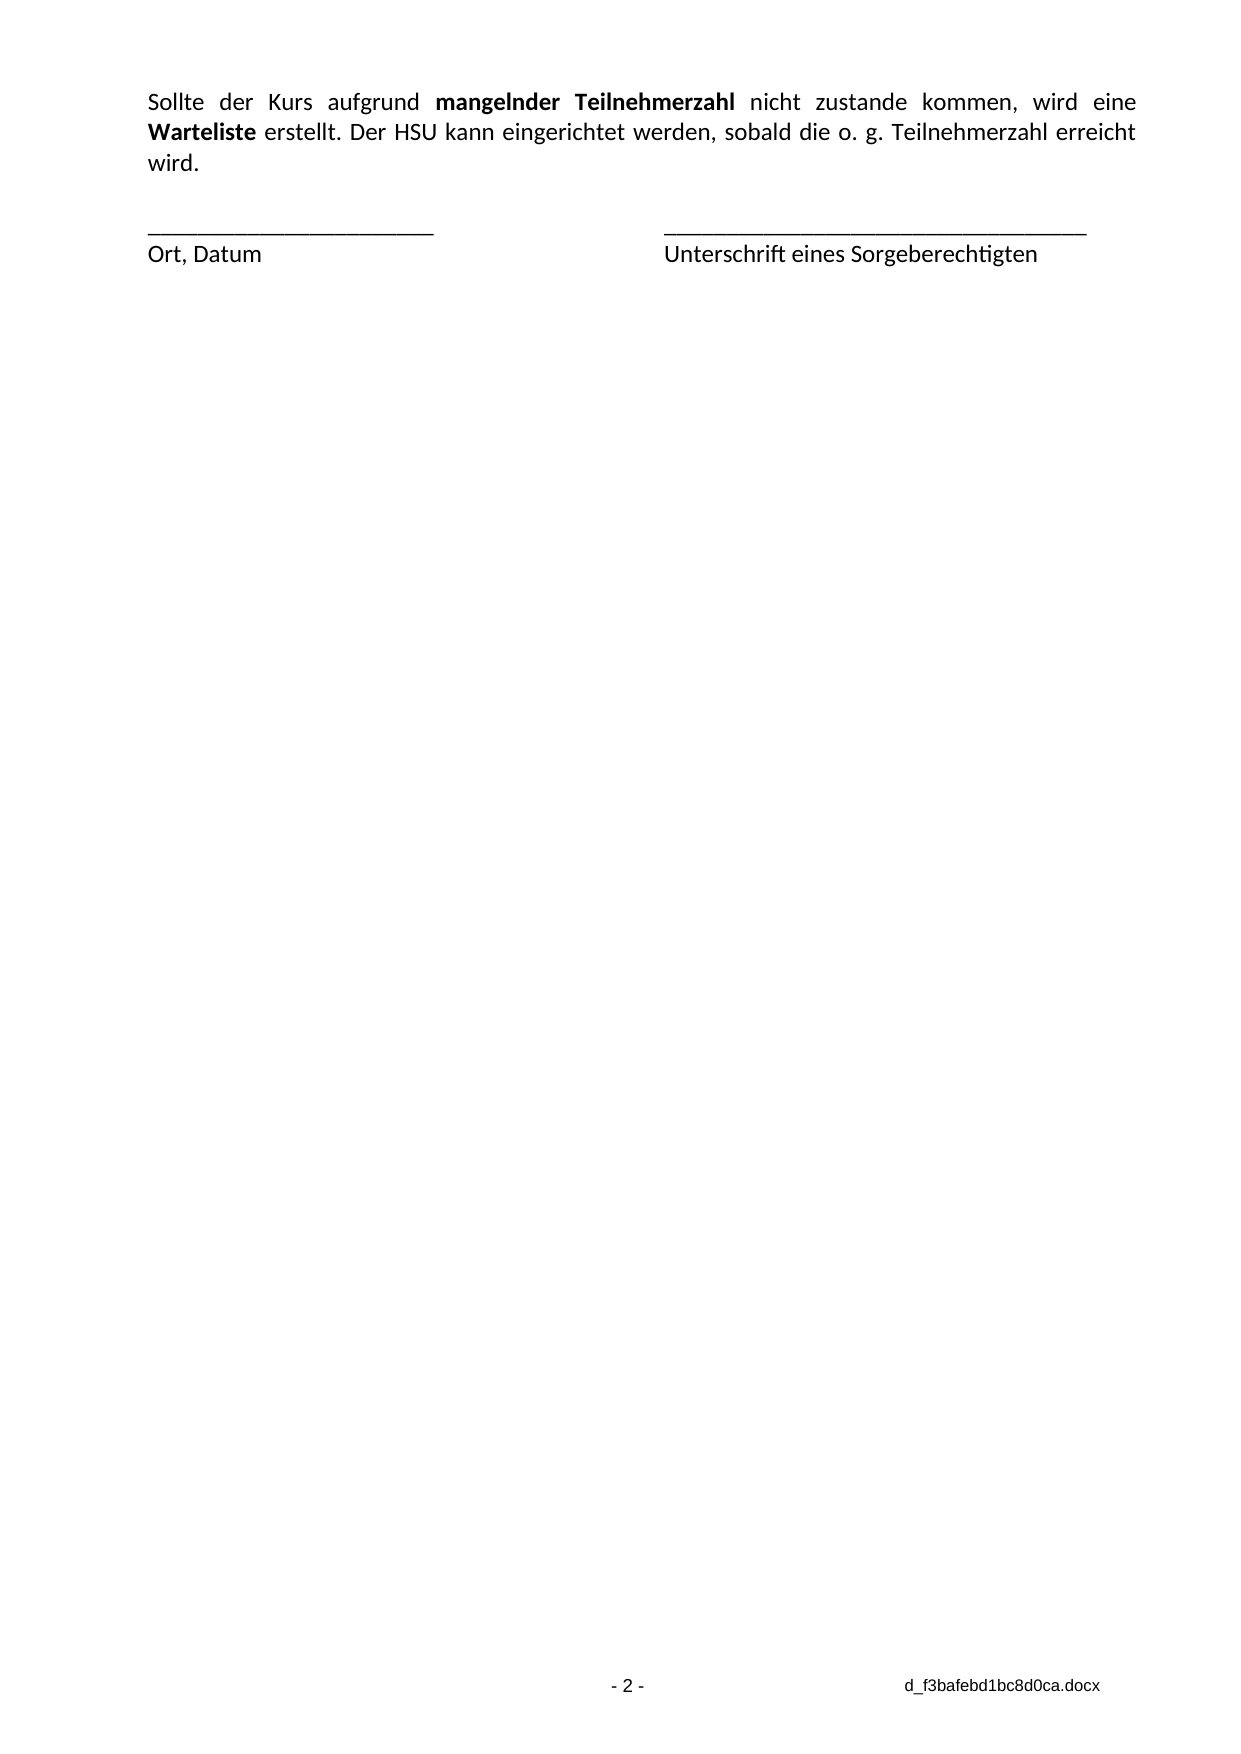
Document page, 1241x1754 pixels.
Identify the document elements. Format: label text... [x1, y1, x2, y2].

text Ort, Datum Unterschrift eines Sorgeberechtigten [148, 238, 1137, 269]
text _______________________ __________________________________ [148, 208, 1137, 238]
text Sollte der Kurs aufgrund mangelnder Teilnehmerzahl nicht zustande kommen, wird eine Warteliste erstellt. Der HSU kann eingerichtet werden, sobald die o. g. Teilnehmerzahl erreicht wird. [148, 86, 1137, 177]
